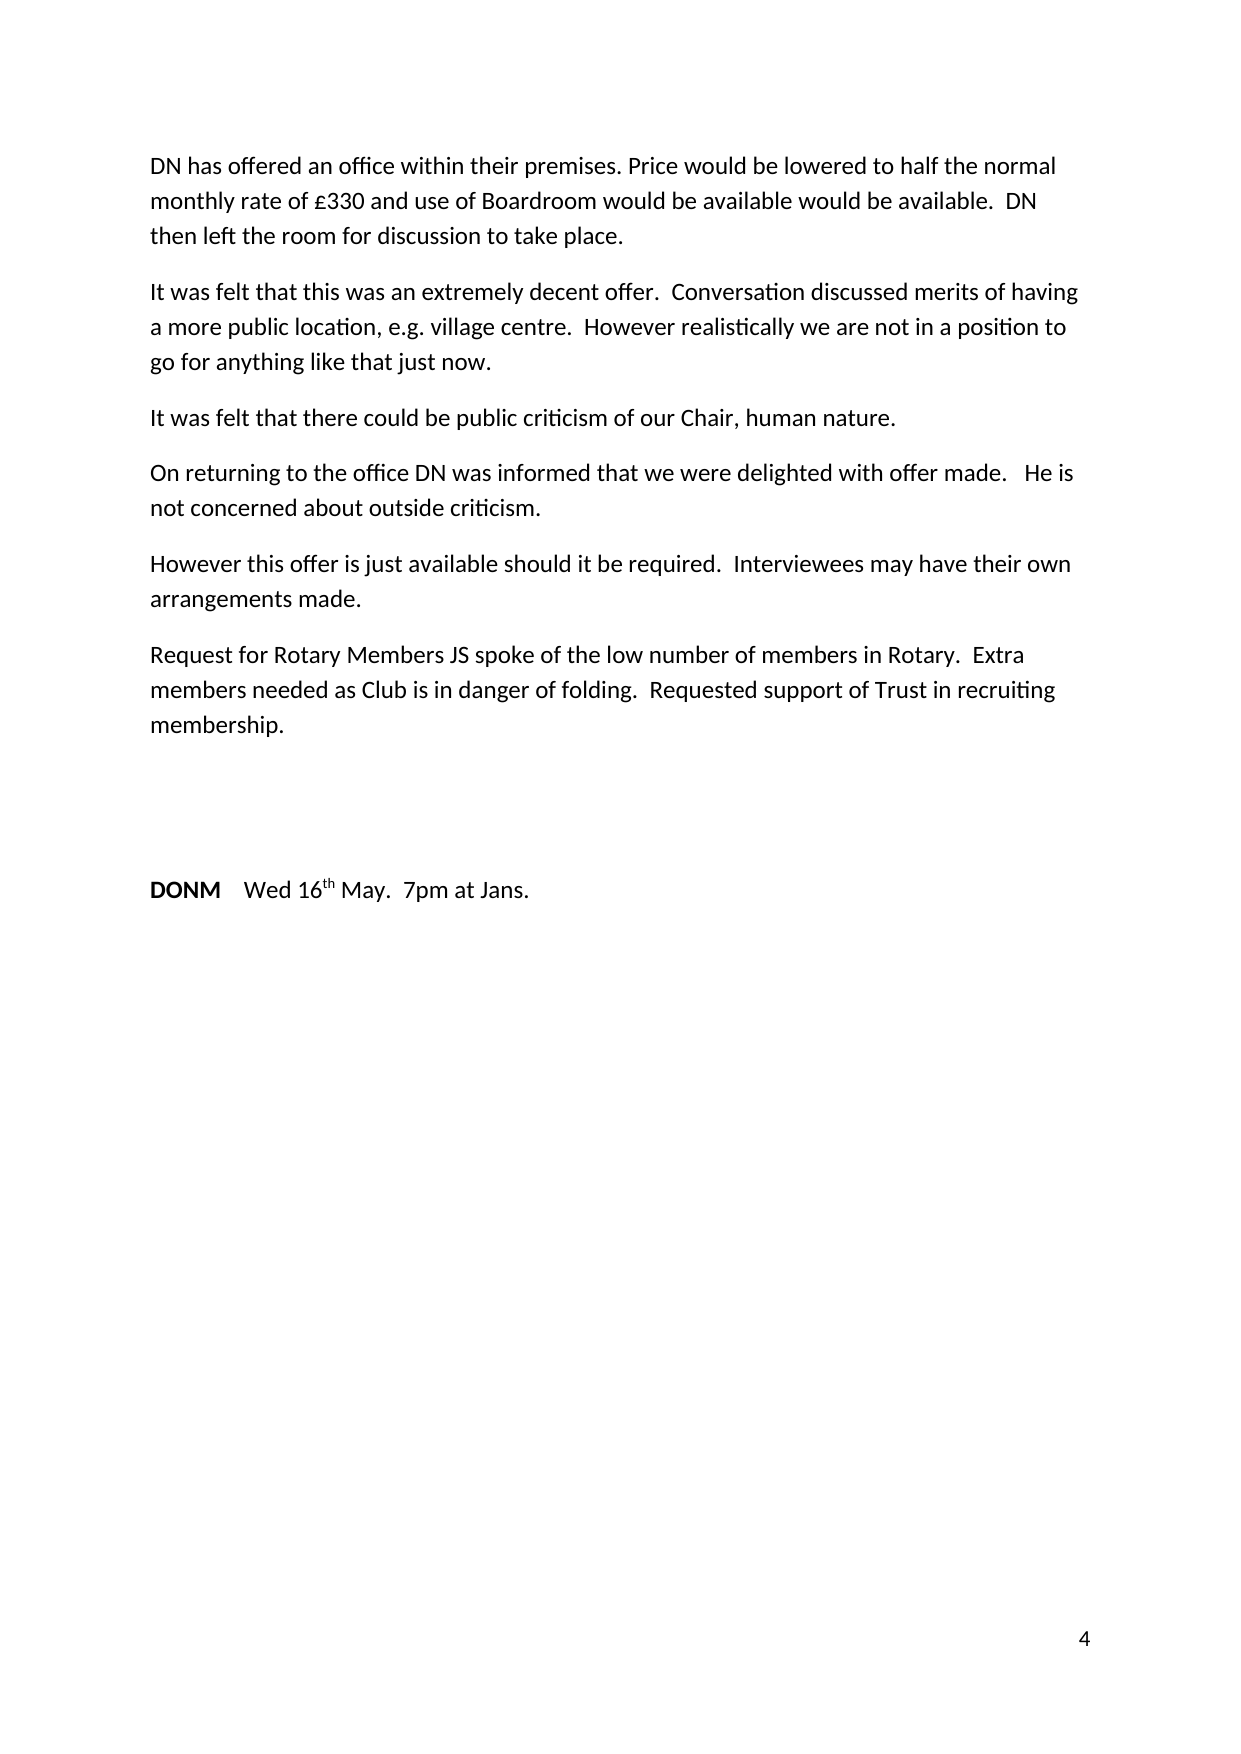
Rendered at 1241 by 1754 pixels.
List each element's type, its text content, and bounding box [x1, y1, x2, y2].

text On returning to the office DN was informed that we were delighted with offer made. He is not concerned about outside criticism. [150, 457, 1090, 523]
text It was felt that this was an extremely decent offer. Conversation discussed merits of having a more public location, e.g. village centre. However realistically we are not in a position to go for anything like that just now. [150, 276, 1090, 376]
text It was felt that there could be public criticism of our Chair, human nature. [150, 402, 1090, 432]
text However this offer is just available should it be required. Interviewees may have their own arrangements made. [150, 548, 1090, 614]
text DONM Wed 16th May. 7pm at Jans. [150, 874, 1090, 904]
text DN has offered an office within their premises. Price would be lowered to half the normal monthly rate of £330 and use of Boardroom would be available would be available. DN then left the room for discussion to take place. [150, 150, 1090, 251]
text Request for Rotary Members JS spoke of the low number of members in Rotary. Extra members needed as Club is in danger of folding. Requested support of Trust in recruiting membership. [150, 639, 1090, 740]
